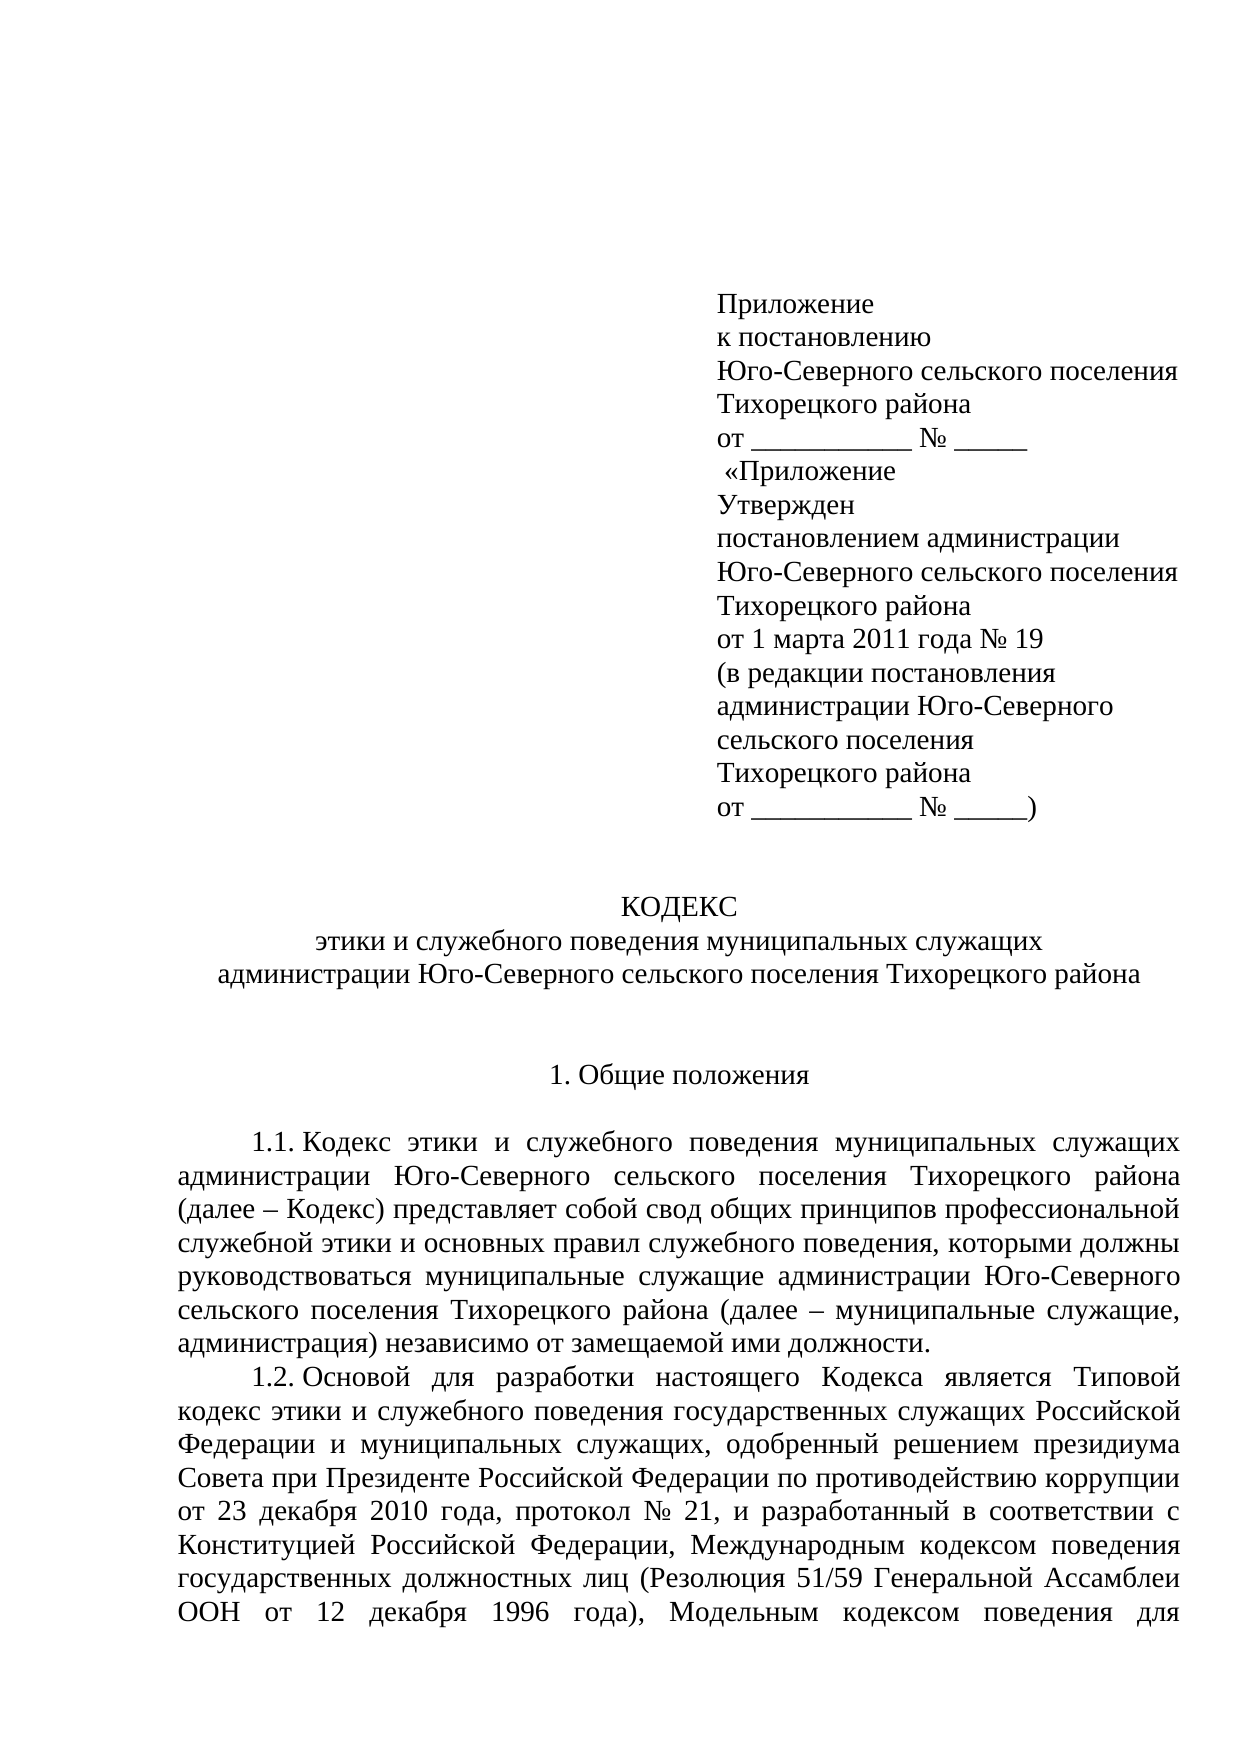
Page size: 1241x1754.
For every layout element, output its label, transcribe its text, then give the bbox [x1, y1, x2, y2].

text этики и служебного поведения муниципальных служащих [177, 923, 1181, 957]
text администрации Юго-Северного сельского поселения Тихорецкого района [177, 957, 1181, 990]
table_cell «Приложение Утвержден постановлением администрации Юго-Северного сельского поселения Тихорецкого района от 1 марта 2011 года № 19 (в редакции постановления администрации Юго-Северного сельского поселения Тихорецкого района от ___________ № _____) [705, 454, 1207, 822]
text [177, 1359, 1181, 1627]
text 1. Общие положения [177, 1057, 1181, 1091]
table_header Приложение к постановлению Юго-Северного сельского поселения Тихорецкого района от ___________ № _____ [705, 286, 1207, 453]
text КОДЕКС [177, 889, 1181, 923]
text 1.1. Кодекс этики и служебного поведения муниципальных служащих администрации Юго-Северного сельского поселения Тихорецкого района (далее – Кодекс) представляет собой свод общих принципов профессиональной служебной этики и основных правил служебного поведения, которыми должны руководствоваться муниципальные служащие администрации Юго-Северного сельского поселения Тихорецкого района (далее – муниципальные служащие, администрация) независимо от замещаемой ими должности. [177, 1124, 1181, 1359]
